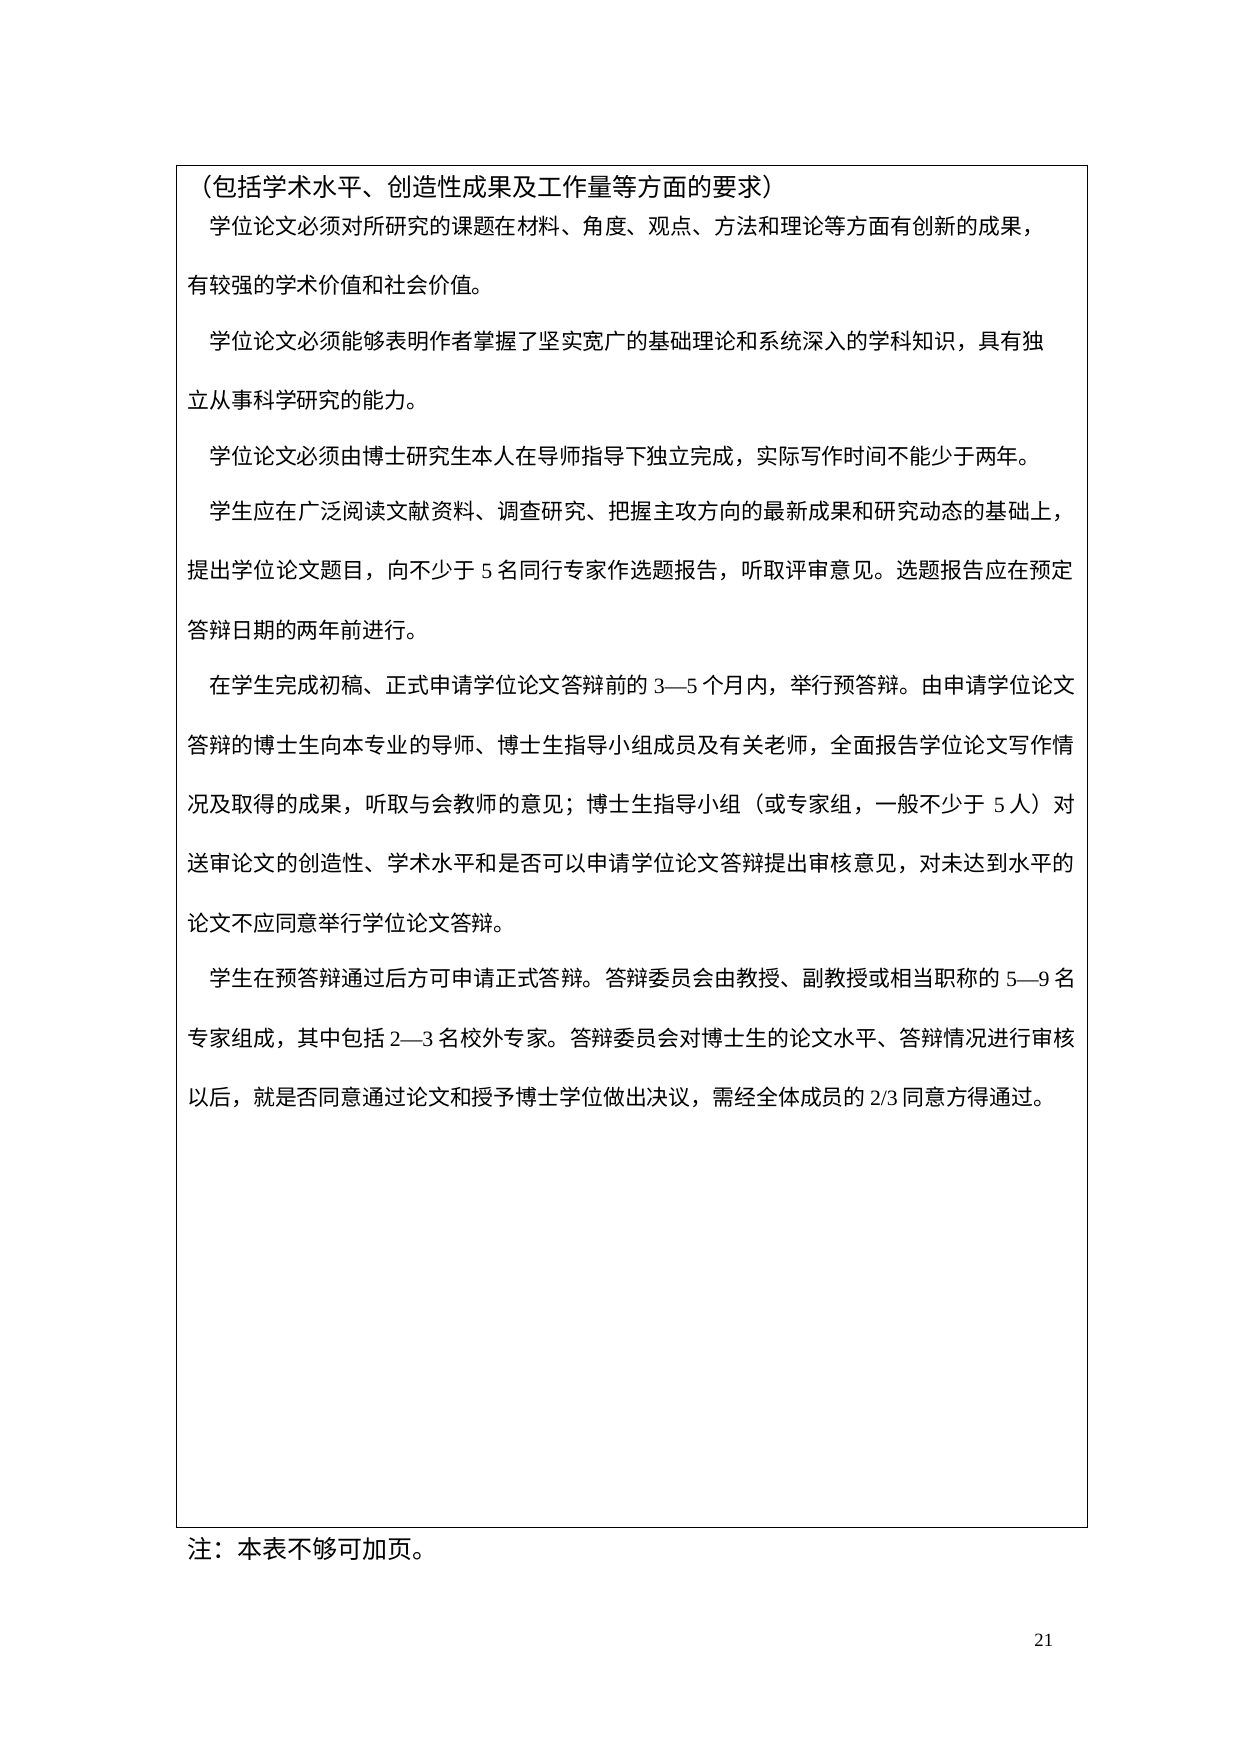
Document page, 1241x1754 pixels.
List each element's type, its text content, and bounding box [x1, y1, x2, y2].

table_header （包括学术水平、创造性成果及工作量等方面的要求） 学位论文必须对所研究的课题在材料、角度、观点、方法和理论等方面有创新的成果，有较强的学术价值和社会价值。 学位论文必须能够表明作者掌握了坚实宽广的基础理论和系统深入的学科知识，具有独立从事科学研究的能力。 学位论文必须由博士研究生本人在导师指导下独立完成，实际写作时间不能少于两年。 学生应在广泛阅读文献资料、调查研究、把握主攻方向的最新成果和研究动态的基础上，提出学位论文题目，向不少于5名同行专家作选题报告，听取评审意见。选题报告应在预定答辩日期的两年前进行。 在学生完成初稿、正式申请学位论文答辩前的3—5个月内，举行预答辩。由申请学位论文答辩的博士生向本专业的导师、博士生指导小组成员及有关老师，全面报告学位论文写作情况及取得的成果，听取与会教师的意见；博士生指导小组（或专家组，一般不少于5人）对送审论文的创造性、学术水平和是否可以申请学位论文答辩提出审核意见，对未达到水平的论文不应同意举行学位论文答辩。 学生在预答辩通过后方可申请正式答辩。答辩委员会由教授、副教授或相当职称的5—9名专家组成，其中包括2—3名校外专家。答辩委员会对博士生的论文水平、答辩情况进行审核以后，就是否同意通过论文和授予博士学位做出决议，需经全体成员的2/3同意方得通过。 [177, 166, 1087, 1527]
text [187, 1528, 1053, 1568]
